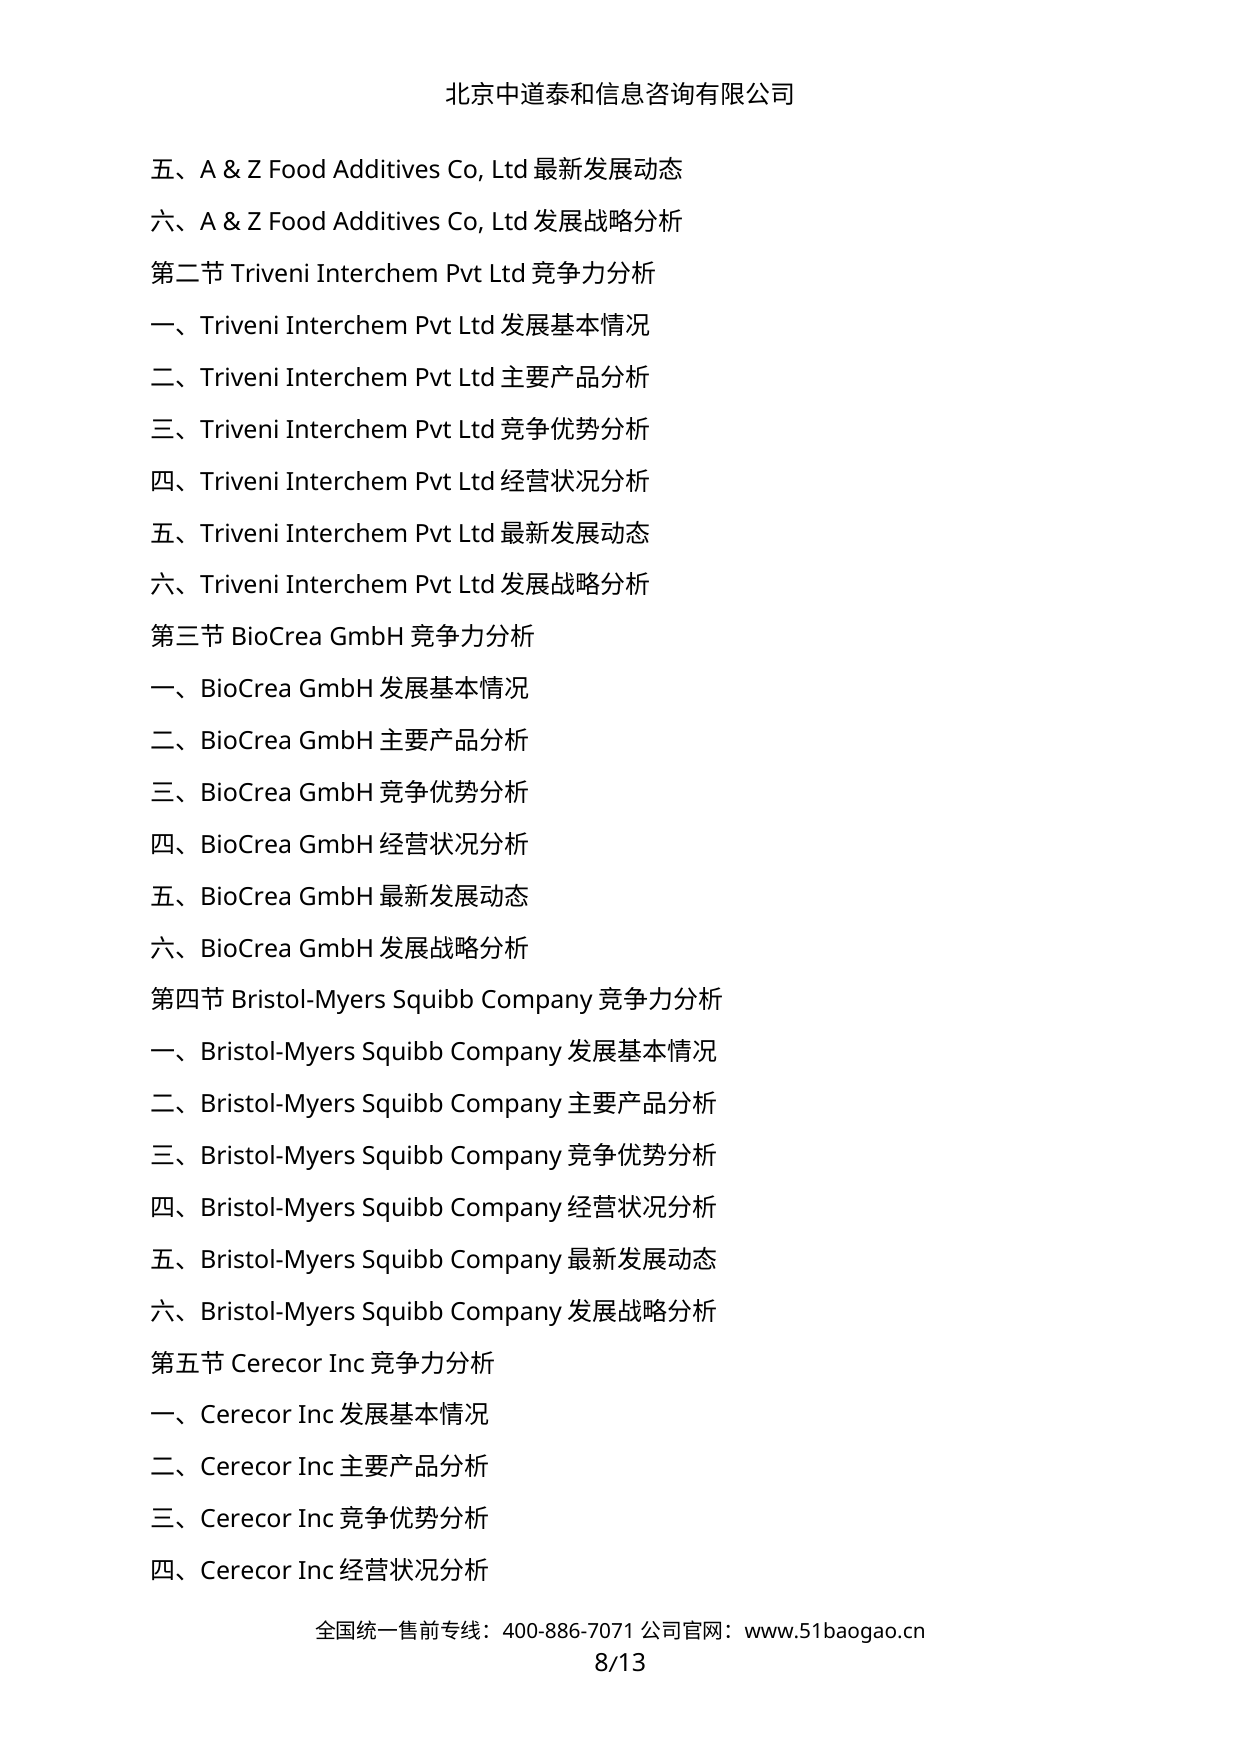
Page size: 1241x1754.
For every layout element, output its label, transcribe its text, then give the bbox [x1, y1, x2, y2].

text 三、Cerecor Inc竞争优势分析 [150, 1499, 1090, 1535]
text 五、A & Z Food Additives Co, Ltd最新发展动态 [150, 150, 1090, 186]
text 第三节 BioCrea GmbH竞争力分析 [150, 617, 1090, 653]
text 第五节 Cerecor Inc竞争力分析 [150, 1343, 1090, 1379]
text 四、Cerecor Inc经营状况分析 [150, 1551, 1090, 1587]
text 二、Cerecor Inc主要产品分析 [150, 1447, 1090, 1483]
text 五、Bristol-Myers Squibb Company最新发展动态 [150, 1239, 1090, 1276]
text 一、Cerecor Inc发展基本情况 [150, 1395, 1090, 1431]
text 五、Triveni Interchem Pvt Ltd最新发展动态 [150, 513, 1090, 549]
text 四、Triveni Interchem Pvt Ltd经营状况分析 [150, 461, 1090, 497]
text 四、Bristol-Myers Squibb Company经营状况分析 [150, 1187, 1090, 1224]
text 一、Triveni Interchem Pvt Ltd发展基本情况 [150, 306, 1090, 342]
text 六、BioCrea GmbH发展战略分析 [150, 928, 1090, 964]
text 六、A & Z Food Additives Co, Ltd发展战略分析 [150, 202, 1090, 238]
text 第二节 Triveni Interchem Pvt Ltd竞争力分析 [150, 254, 1090, 290]
text 二、Triveni Interchem Pvt Ltd主要产品分析 [150, 357, 1090, 394]
text 一、BioCrea GmbH发展基本情况 [150, 669, 1090, 705]
text 六、Bristol-Myers Squibb Company发展战略分析 [150, 1291, 1090, 1327]
text 三、BioCrea GmbH竞争优势分析 [150, 772, 1090, 809]
text 二、BioCrea GmbH主要产品分析 [150, 721, 1090, 757]
text 六、Triveni Interchem Pvt Ltd发展战略分析 [150, 565, 1090, 601]
text 三、Triveni Interchem Pvt Ltd竞争优势分析 [150, 409, 1090, 446]
text 二、Bristol-Myers Squibb Company主要产品分析 [150, 1084, 1090, 1120]
text 五、BioCrea GmbH最新发展动态 [150, 876, 1090, 912]
text 三、Bristol-Myers Squibb Company竞争优势分析 [150, 1136, 1090, 1172]
text 一、Bristol-Myers Squibb Company发展基本情况 [150, 1032, 1090, 1068]
text 第四节 Bristol-Myers Squibb Company竞争力分析 [150, 980, 1090, 1016]
text 四、BioCrea GmbH经营状况分析 [150, 824, 1090, 861]
